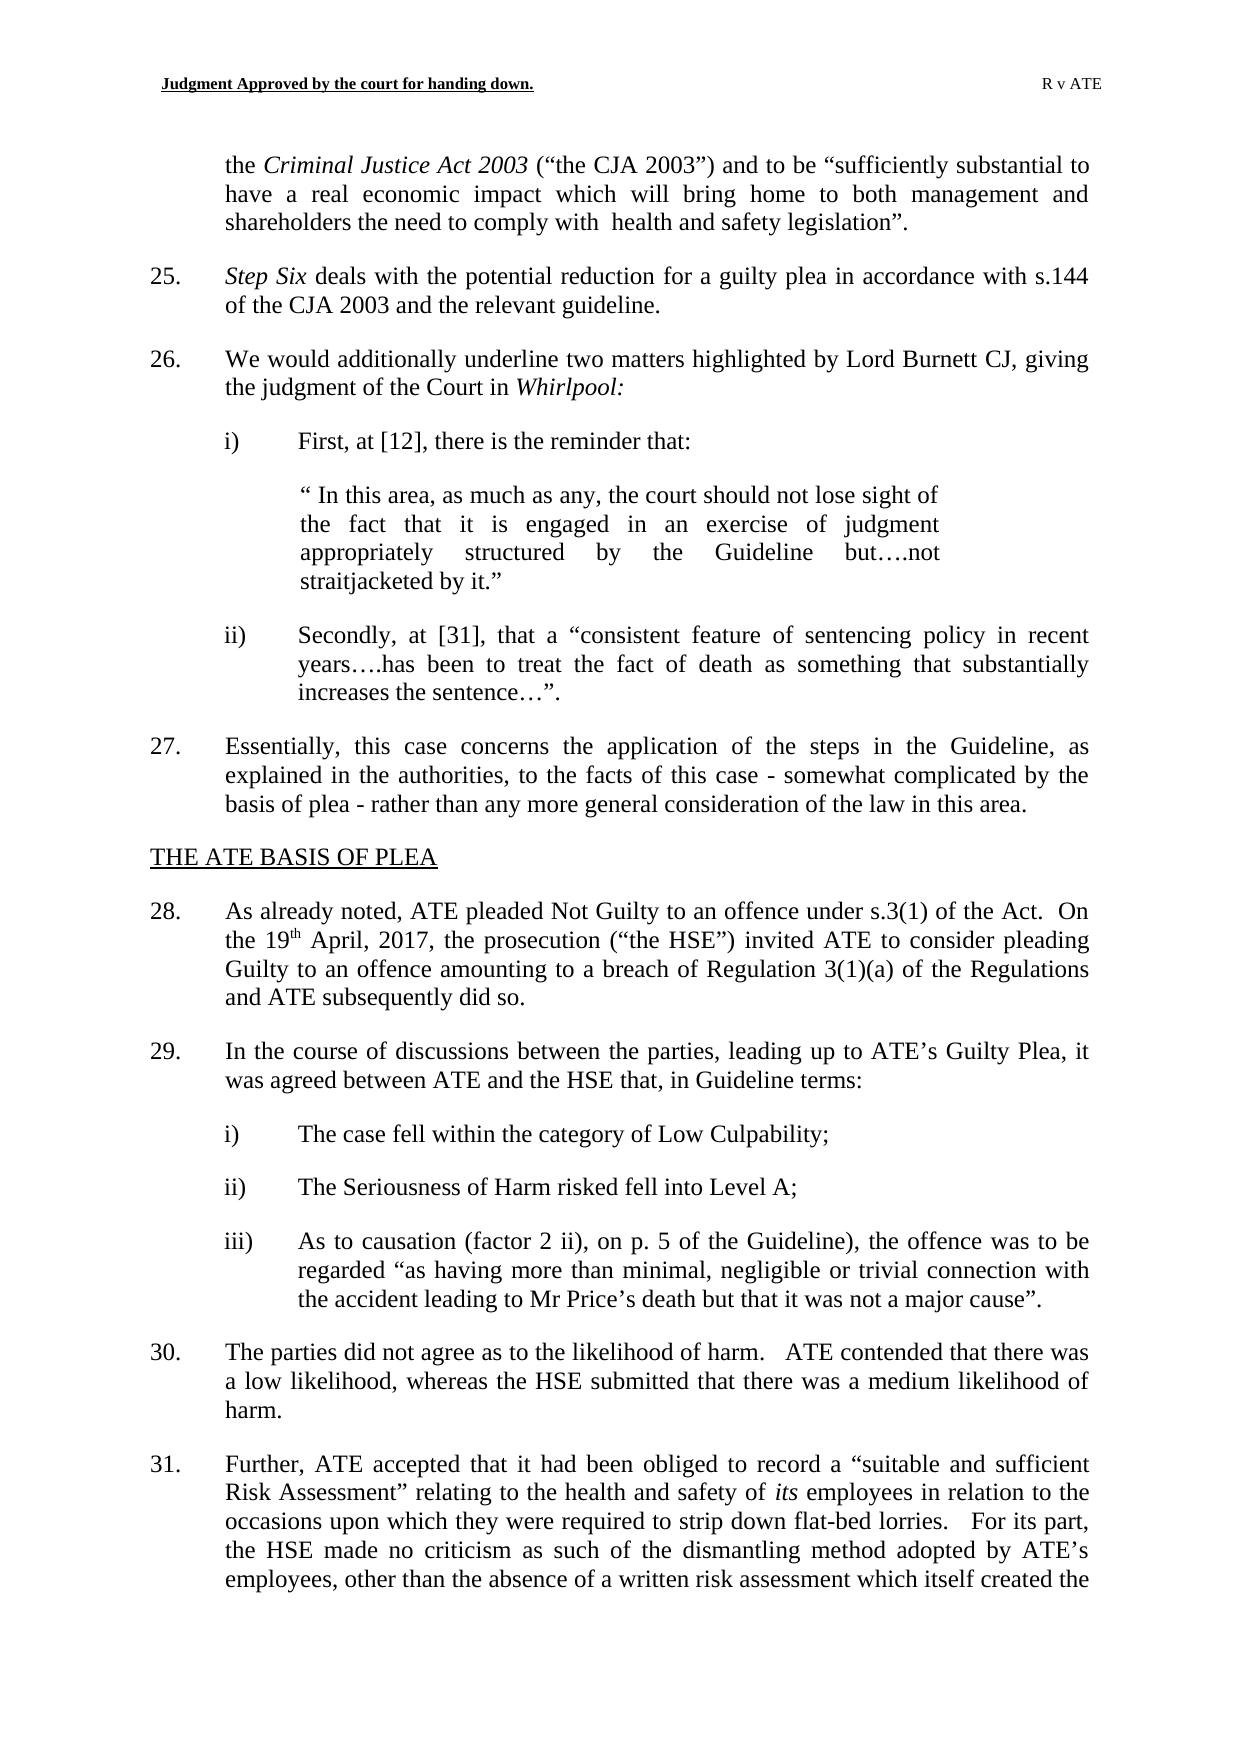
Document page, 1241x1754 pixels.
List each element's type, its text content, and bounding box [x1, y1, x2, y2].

text We would additionally underline two matters highlighted by Lord Burnett CJ, giving the judgment of the Court in Whirlpool: [150, 344, 1090, 401]
text “ In this area, as much as any, the court should not lose sight of the fact that it is engaged in an exercise of judgment appropriately structured by the Guideline but….not straitjacketed by it.” [300, 480, 940, 595]
text Essentially, this case concerns the application of the steps in the Guideline, as explained in the authorities, to the facts of this case - somewhat complicated by the basis of plea - rather than any more general consideration of the law in this area. [150, 731, 1090, 817]
text As to causation (factor 2 ii), on p. 5 of the Guideline), the offence was to be regarded “as having more than minimal, negligible or trivial connection with the accident leading to Mr Price’s death but that it was not a major cause”. [224, 1226, 1090, 1312]
text The case fell within the category of Low Culpability; [224, 1119, 1090, 1147]
text The parties did not agree as to the likelihood of harm. ATE contended that there was a low likelihood, whereas the HSE submitted that there was a medium likelihood of harm. [150, 1337, 1090, 1424]
subtitle THE ATE BASIS OF PLEA [150, 842, 1090, 871]
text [150, 1449, 1090, 1592]
text As already noted, ATE pleaded Not Guilty to an offence under s.3(1) of the Act. On the 19th April, 2017, the prosecution (“the HSE”) invited ATE to consider pleading Guilty to an offence amounting to a breach of Regulation 3(1)(a) of the Regulations and ATE subsequently did so. [150, 896, 1090, 1011]
text In the course of discussions between the parties, leading up to ATE’s Guilty Plea, it was agreed between ATE and the HSE that, in Guideline terms: [150, 1036, 1090, 1094]
text Step Six deals with the potential reduction for a guilty plea in accordance with s.144 of the CJA 2003 and the relevant guideline. [150, 261, 1090, 319]
text The Seriousness of Harm risked fell into Level A; [224, 1172, 1090, 1201]
text Secondly, at [31], that a “consistent feature of sentencing policy in recent years….has been to treat the fact of death as something that substantially increases the sentence…”. [224, 620, 1090, 706]
text First, at [12], there is the reminder that: [224, 426, 1090, 455]
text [150, 150, 1090, 236]
